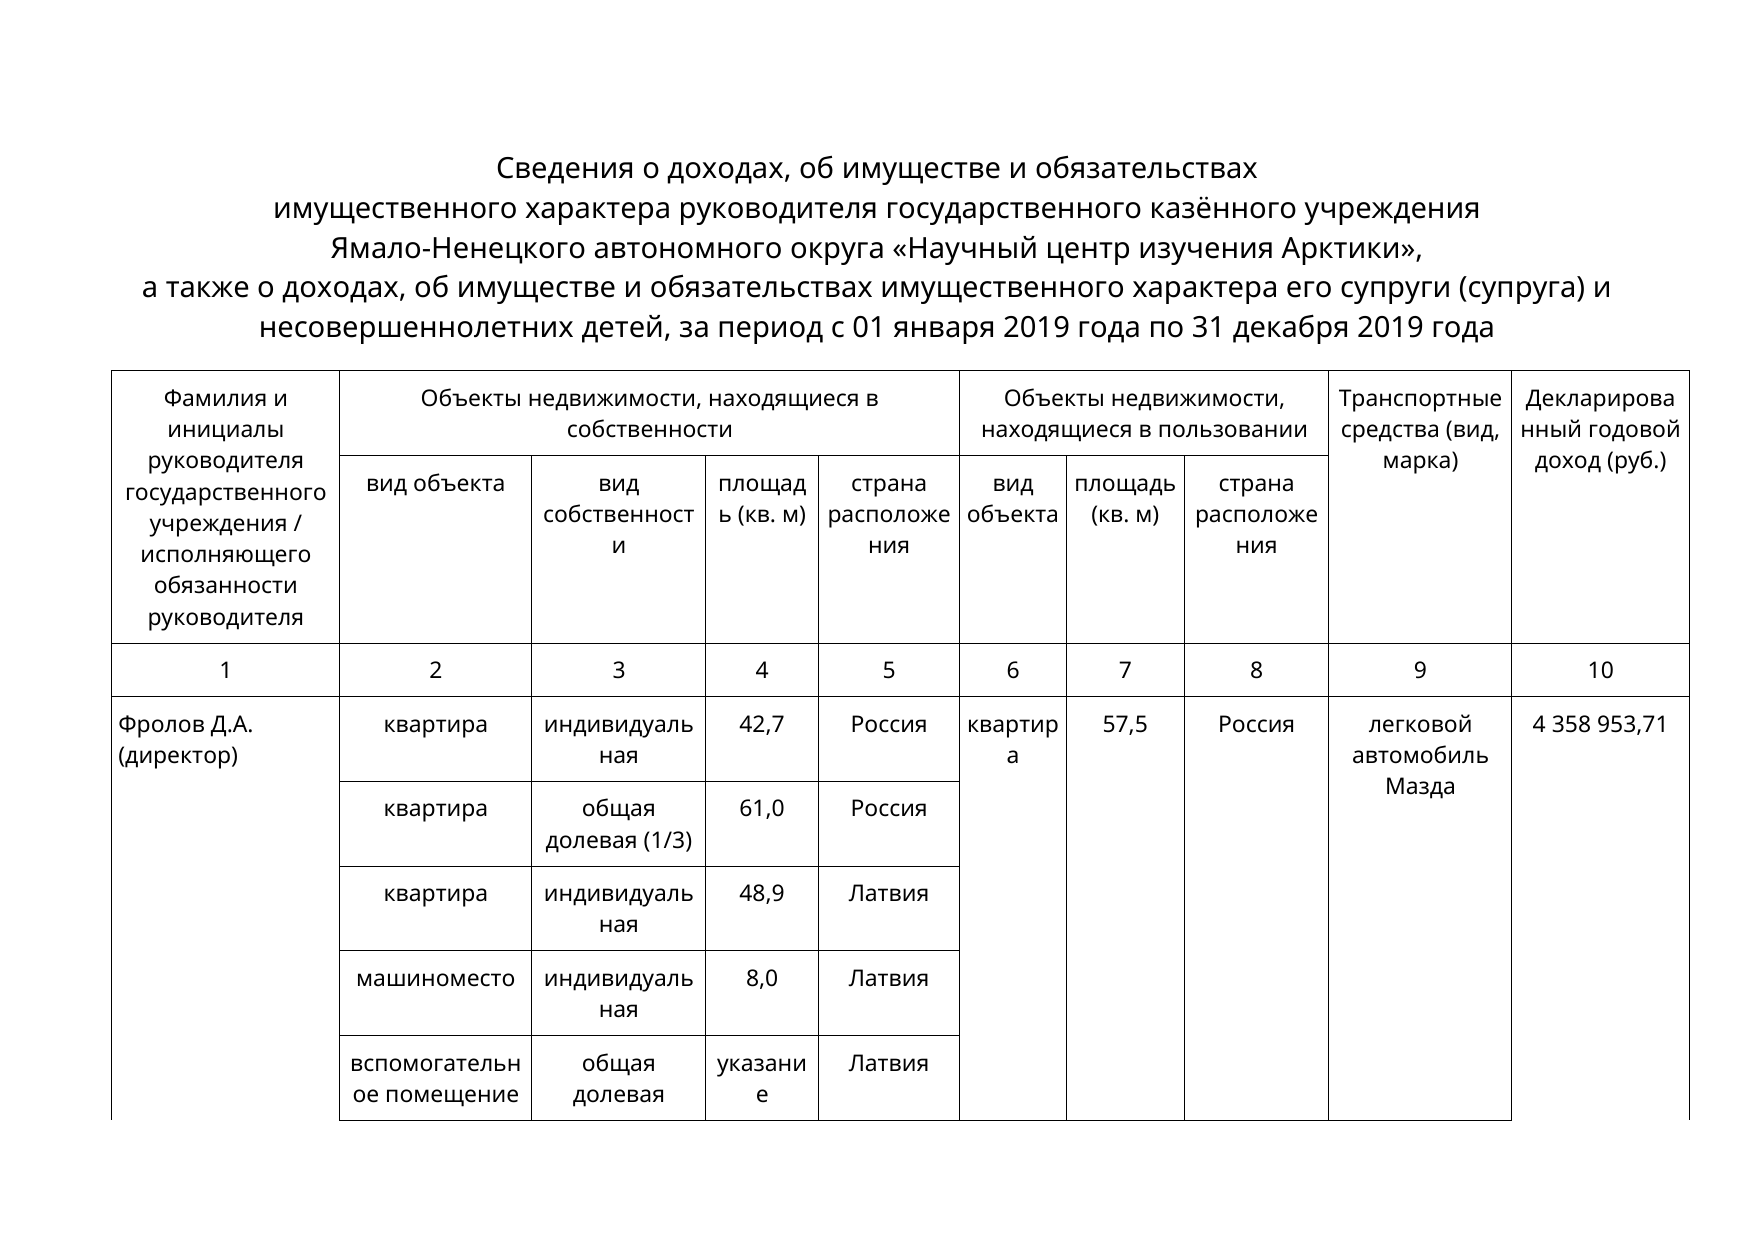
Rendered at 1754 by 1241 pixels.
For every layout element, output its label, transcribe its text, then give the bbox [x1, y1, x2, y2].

table_cell 48,9 [706, 867, 818, 950]
table_cell 4 358 953,71 [1512, 697, 1689, 1120]
table_cell Латвия [819, 1036, 959, 1120]
table_cell страна расположения [819, 456, 959, 642]
table_cell квартира [960, 697, 1066, 1120]
table_header Фамилия и инициалы руководителя государственного учреждения / исполняющего обязанности руководителя [112, 371, 339, 642]
table_cell Фролов Д.А. (директор) [112, 697, 339, 1120]
text а также о доходах, об имуществе и обязательствах имущественного характера его супруги (супруга) и несовершеннолетних детей, за период с 01 января 2019 года по 31 декабря 2019 года [118, 267, 1636, 346]
table_header Декларированный годовой доход (руб.) [1512, 371, 1689, 642]
text Ямало-Ненецкого автономного округа «Научный центр изучения Арктики», [118, 227, 1636, 267]
table_cell 42,7 [706, 697, 818, 781]
table_cell машиноместо [340, 951, 531, 1035]
table_cell 8 [1185, 644, 1328, 696]
table_cell Россия [819, 697, 959, 781]
table_cell 10 [1512, 644, 1689, 696]
table_cell Латвия [819, 867, 959, 950]
table_cell 61,0 [706, 782, 818, 866]
table_cell страна расположения [1185, 456, 1328, 642]
table_cell 6 [960, 644, 1066, 696]
table_header Транспортные средства (вид, марка) [1329, 371, 1511, 642]
table_cell площадь (кв. м) [706, 456, 818, 642]
table_cell индивидуальная [532, 867, 705, 950]
table_cell квартира [340, 697, 531, 781]
table_cell 3 [532, 644, 705, 696]
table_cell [532, 1036, 705, 1120]
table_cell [706, 1036, 818, 1120]
table_header Объекты недвижимости, находящиеся в пользовании [960, 371, 1328, 455]
table_cell 4 [706, 644, 818, 696]
table_cell квартира [340, 782, 531, 866]
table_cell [340, 1036, 531, 1120]
table_cell вид собственности [532, 456, 705, 642]
text Сведения о доходах, об имуществе и обязательствах [118, 148, 1636, 187]
table_cell 8,0 [706, 951, 818, 1035]
table_cell Латвия [819, 951, 959, 1035]
table_cell Россия [819, 782, 959, 866]
table_cell вид объекта [960, 456, 1066, 642]
table_header Объекты недвижимости, находящиеся в собственности [340, 371, 959, 455]
table_cell общая долевая (1/3) [532, 782, 705, 866]
table_cell 7 [1067, 644, 1184, 696]
text имущественного характера руководителя государственного казённого учреждения [118, 187, 1636, 227]
table_cell вид объекта [340, 456, 531, 642]
table_cell легковой автомобиль Мазда [1329, 697, 1511, 1120]
table_cell 5 [819, 644, 959, 696]
table_cell квартира [340, 867, 531, 950]
table_cell площадь (кв. м) [1067, 456, 1184, 642]
table_cell 1 [112, 644, 339, 696]
table_cell Россия [1185, 697, 1328, 1120]
table_cell 9 [1329, 644, 1511, 696]
table_cell индивидуальная [532, 951, 705, 1035]
table_cell 2 [340, 644, 531, 696]
table_cell индивидуальная [532, 697, 705, 781]
table_cell 57,5 [1067, 697, 1184, 1120]
